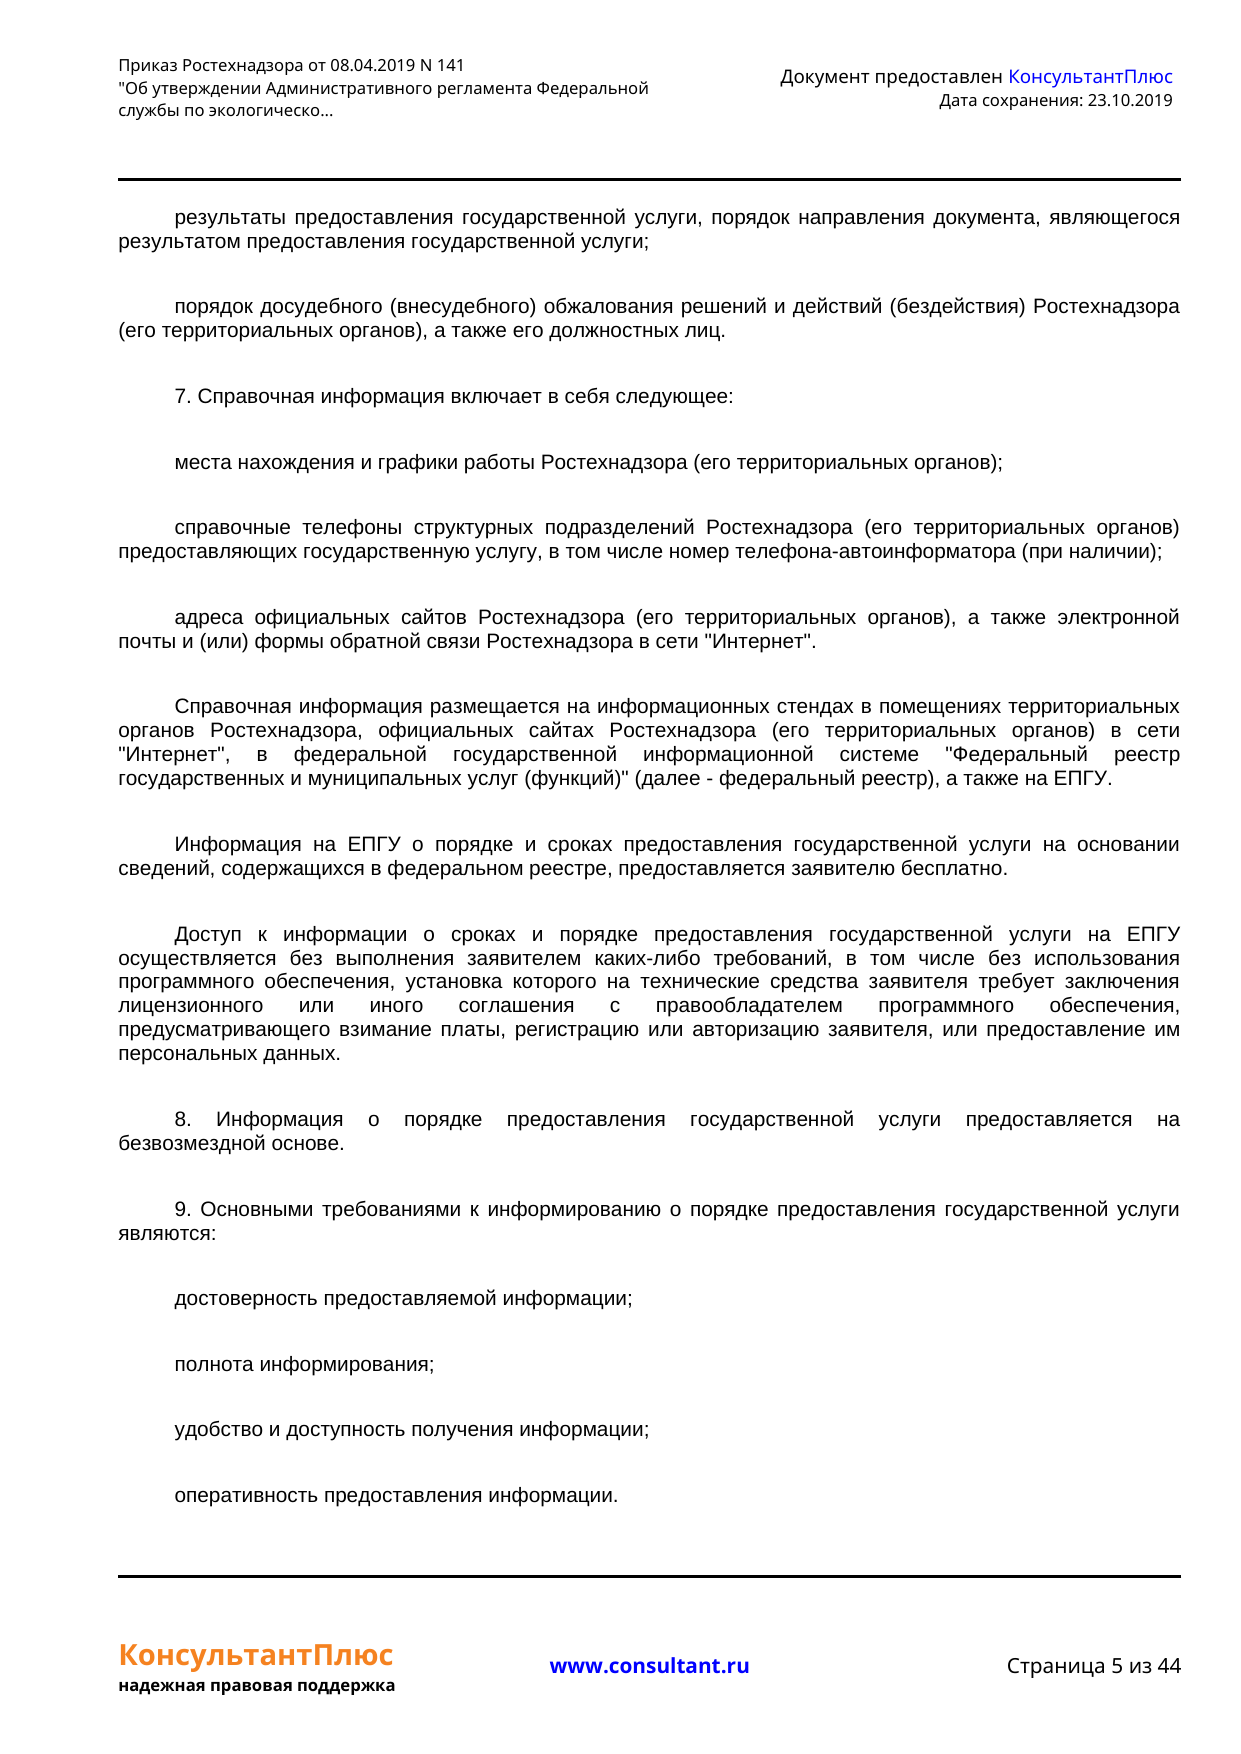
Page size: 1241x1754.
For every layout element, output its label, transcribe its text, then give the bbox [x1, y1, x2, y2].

text справочные телефоны структурных подразделений Ростехнадзора (его территориальных органов) предоставляющих государственную услугу, в том числе номер телефона-автоинформатора (при наличии); [118, 515, 1181, 563]
text удобство и доступность получения информации; [118, 1417, 1181, 1441]
text достоверность предоставляемой информации; [118, 1286, 1181, 1310]
text адреса официальных сайтов Ростехнадзора (его территориальных органов), а также электронной почты и (или) формы обратной связи Ростехнадзора в сети "Интернет". [118, 605, 1181, 653]
text 7. Справочная информация включает в себя следующее: [118, 384, 1181, 408]
text Справочная информация размещается на информационных стендах в помещениях территориальных органов Ростехнадзора, официальных сайтах Ростехнадзора (его территориальных органов) в сети "Интернет", в федеральной государственной информационной системе "Федеральный реестр государственных и муниципальных услуг (функций)" (далее - федеральный реестр), а также на ЕПГУ. [118, 694, 1181, 790]
text 9. Основными требованиями к информированию о порядке предоставления государственной услуги являются: [118, 1196, 1181, 1244]
text 8. Информация о порядке предоставления государственной услуги предоставляется на безвозмездной основе. [118, 1107, 1181, 1155]
text места нахождения и графики работы Ростехнадзора (его территориальных органов); [118, 449, 1181, 473]
text Доступ к информации о сроках и порядке предоставления государственной услуги на ЕПГУ осуществляется без выполнения заявителем каких-либо требований, в том числе без использования программного обеспечения, установка которого на технические средства заявителя требует заключения лицензионного или иного соглашения с правообладателем программного обеспечения, предусматривающего взимание платы, регистрацию или авторизацию заявителя, или предоставление им персональных данных. [118, 921, 1181, 1065]
text результаты предоставления государственной услуги, порядок направления документа, являющегося результатом предоставления государственной услуги; [118, 205, 1181, 253]
text полнота информирования; [118, 1352, 1181, 1376]
text Информация на ЕПГУ о порядке и сроках предоставления государственной услуги на основании сведений, содержащихся в федеральном реестре, предоставляется заявителю бесплатно. [118, 832, 1181, 880]
text порядок досудебного (внесудебного) обжалования решений и действий (бездействия) Ростехнадзора (его территориальных органов), а также его должностных лиц. [118, 294, 1181, 342]
text оперативность предоставления информации. [118, 1483, 1181, 1507]
